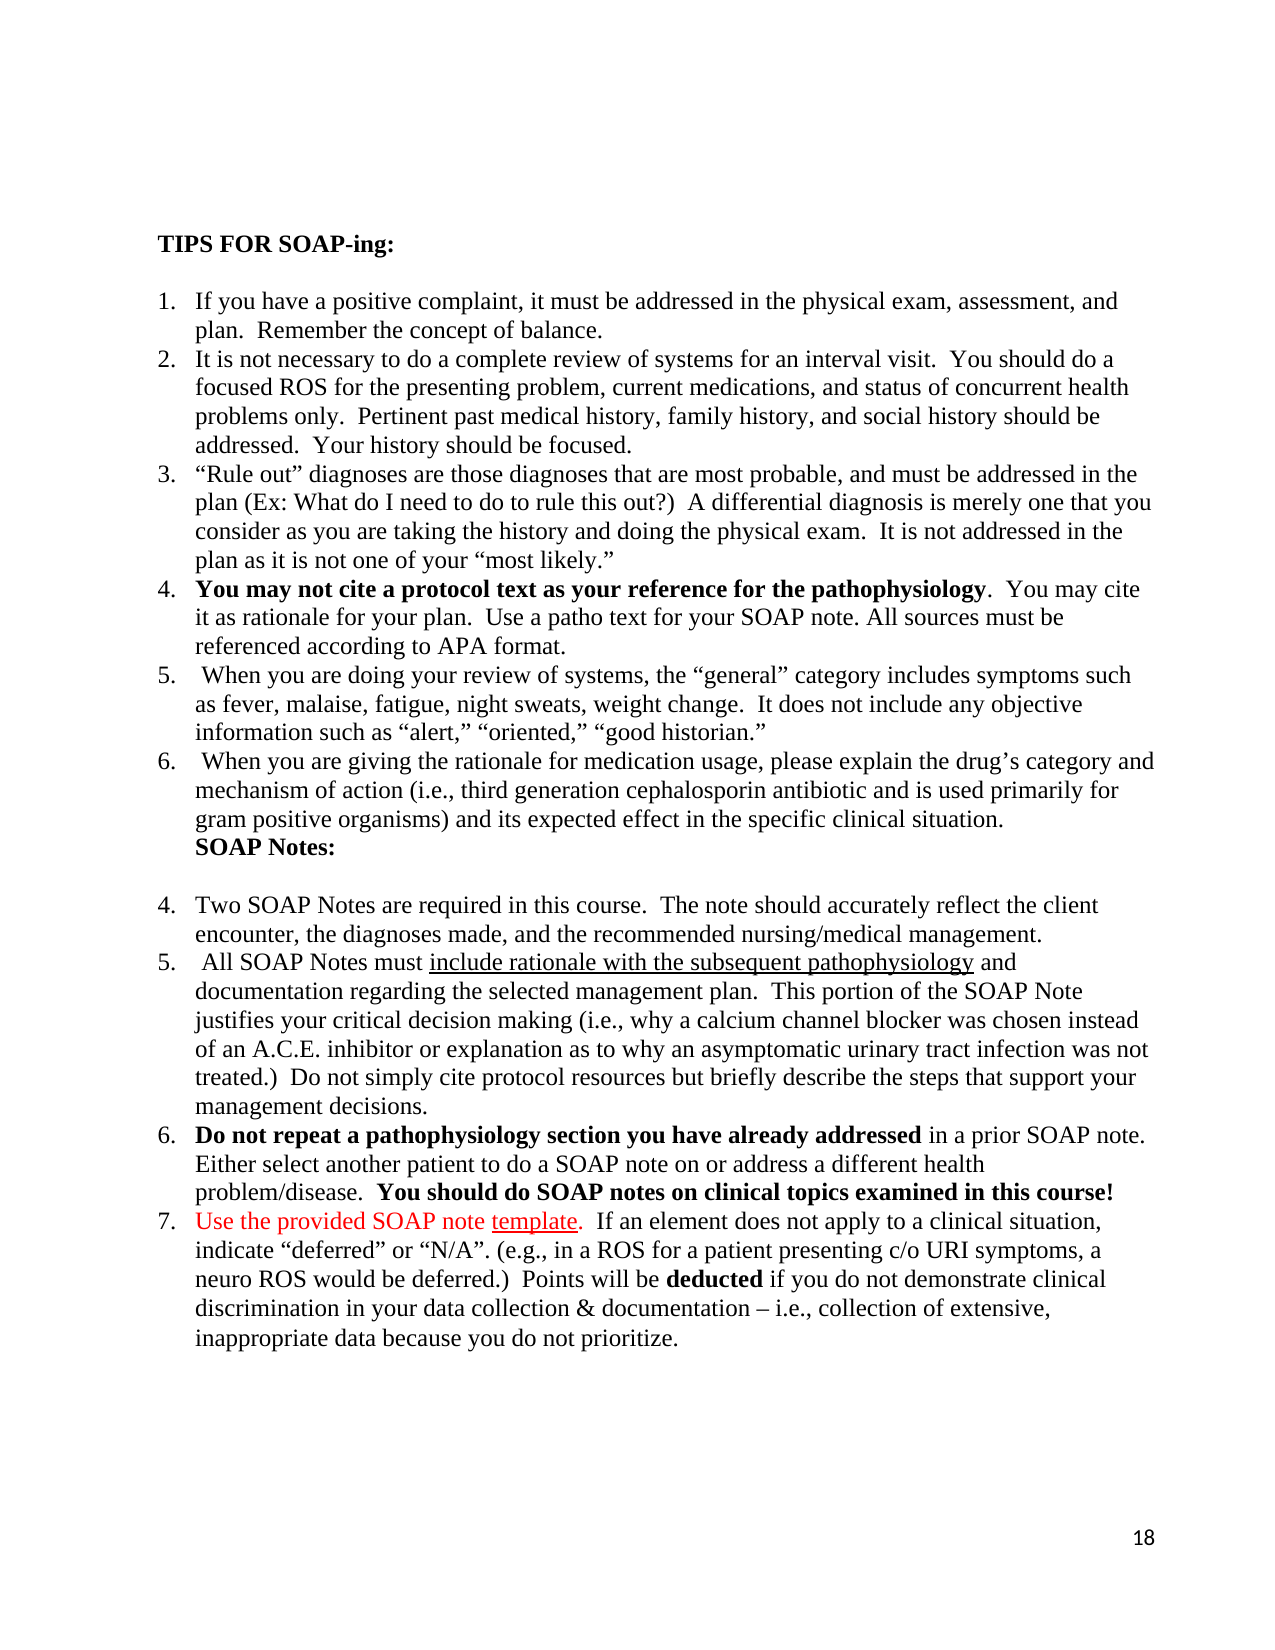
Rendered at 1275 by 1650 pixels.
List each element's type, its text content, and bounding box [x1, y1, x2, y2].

list If you have a positive complaint, it must be addressed in the physical exam, assessment, and plan. Remember the concept of balance. [157, 286, 1155, 344]
list Use the provided SOAP note template. If an element does not apply to a clinical situation, indicate “deferred” or “N/A”. (e.g., in a ROS for a patient presenting c/o URI symptoms, a neuro ROS would be deferred.) Points will be deducted if you do not demonstrate clinical discrimination in your data collection & documentation – i.e., collection of extensive, inappropriate data because you do not prioritize. [157, 1206, 1155, 1352]
list When you are giving the rationale for medication usage, please explain the drug’s category and mechanism of action (i.e., third generation cephalosporin antibiotic and is used primarily for gram positive organisms) and its expected effect in the specific clinical situation. [157, 746, 1155, 832]
list Two SOAP Notes are required in this course. The note should accurately reflect the client encounter, the diagnoses made, and the recommended nursing/medical management. [157, 890, 1155, 947]
list It is not necessary to do a complete review of systems for an interval visit. You should do a focused ROS for the presenting problem, current medications, and status of concurrent health problems only. Pertinent past medical history, family history, and social history should be addressed. Your history should be focused. [157, 344, 1155, 459]
text SOAP Notes: [157, 832, 1155, 861]
text TIPS FOR SOAP-ing: [157, 229, 1155, 257]
list All SOAP Notes must include rationale with the subsequent pathophysiology and documentation regarding the selected management plan. This portion of the SOAP Note justifies your critical decision making (i.e., why a calcium channel blocker was chosen instead of an A.C.E. inhibitor or explanation as to why an asymptomatic urinary tract infection was not treated.) Do not simply cite protocol resources but briefly describe the steps that support your management decisions. [157, 947, 1155, 1120]
list When you are doing your review of systems, the “general” category includes symptoms such as fever, malaise, fatigue, night sweats, weight change. It does not include any objective information such as “alert,” “oriented,” “good historian.” [157, 660, 1155, 746]
list You may not cite a protocol text as your reference for the pathophysiology. You may cite it as rationale for your plan. Use a patho text for your SOAP note. All sources must be referenced according to APA format. [157, 574, 1155, 660]
list Do not repeat a pathophysiology section you have already addressed in a prior SOAP note. Either select another patient to do a SOAP note on or address a different health problem/disease. You should do SOAP notes on clinical topics examined in this course! [157, 1120, 1155, 1206]
list “Rule out” diagnoses are those diagnoses that are most probable, and must be addressed in the plan (Ex: What do I need to do to rule this out?) A differential diagnosis is merely one that you consider as you are taking the history and doing the physical exam. It is not addressed in the plan as it is not one of your “most likely.” [157, 459, 1155, 574]
